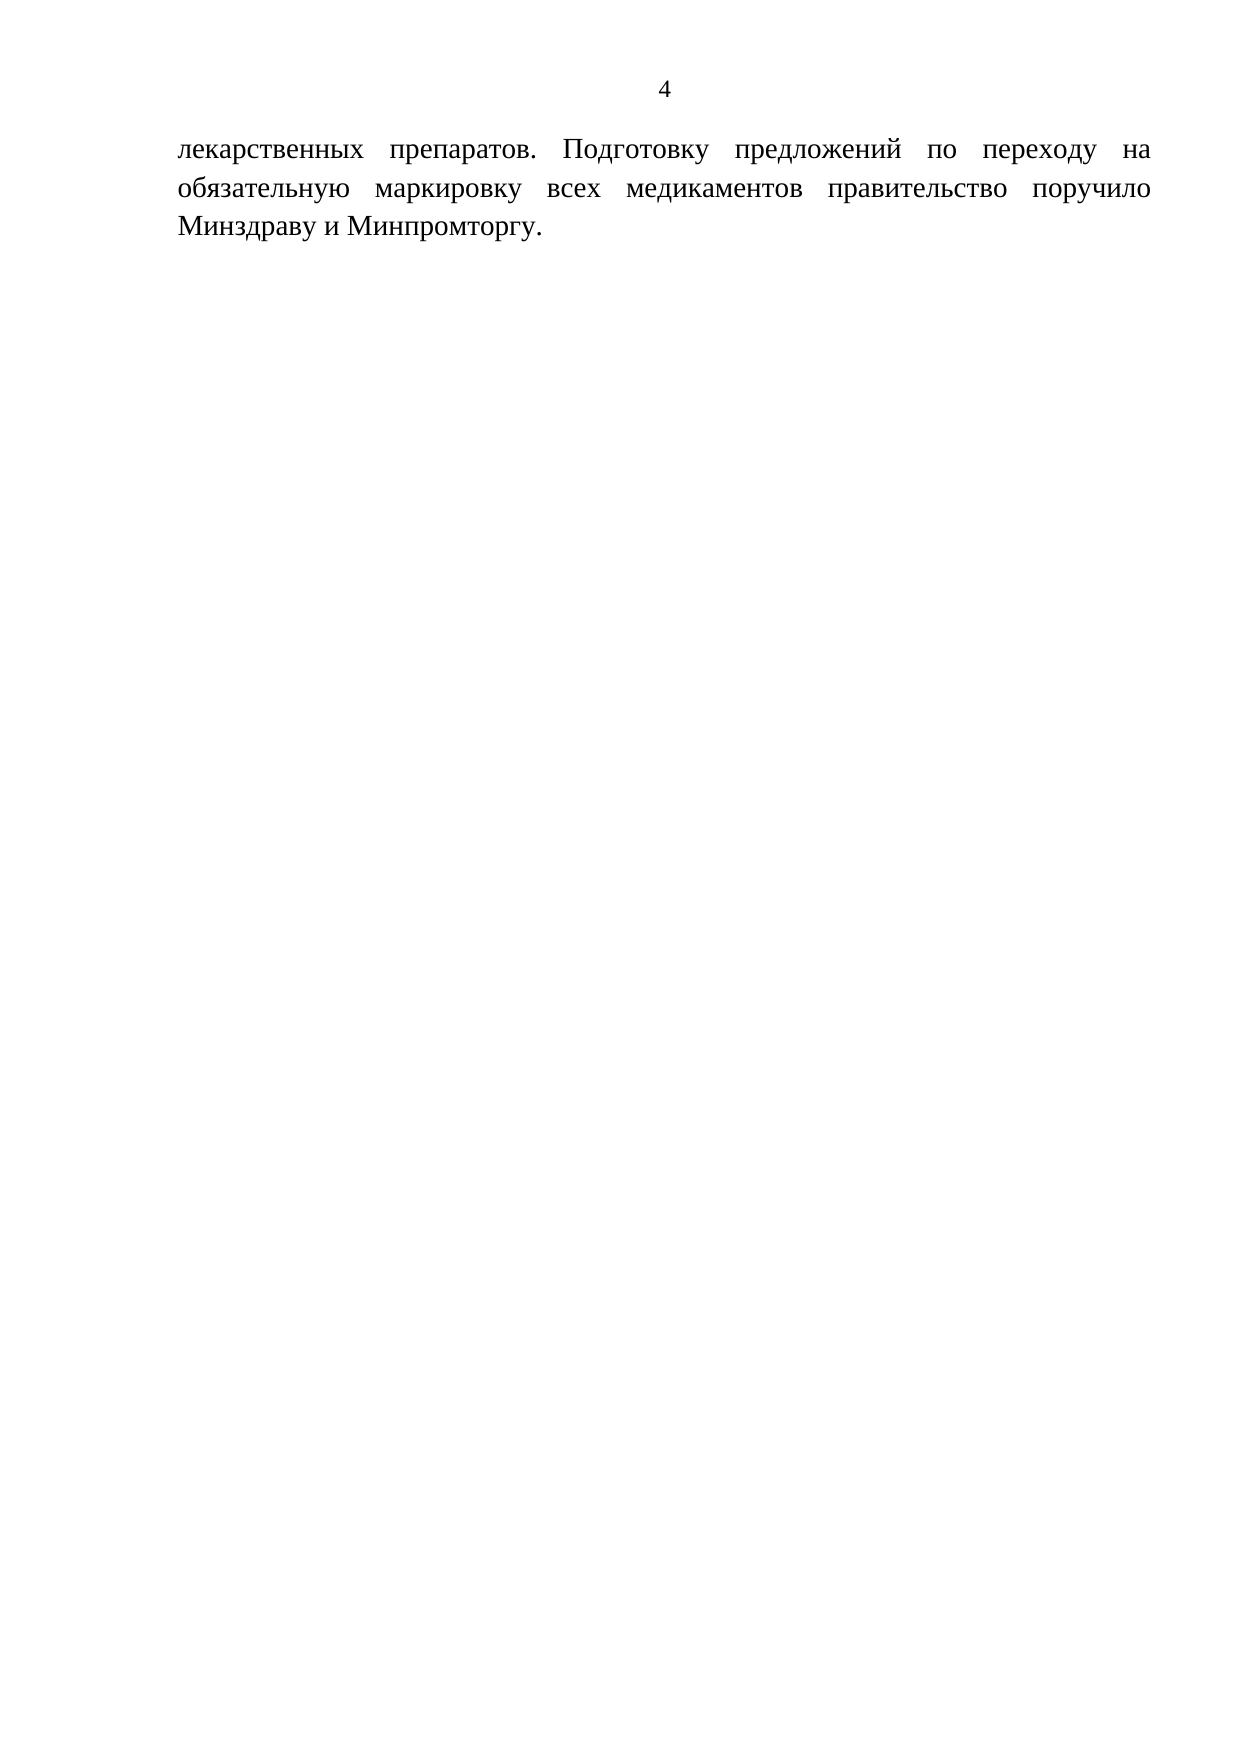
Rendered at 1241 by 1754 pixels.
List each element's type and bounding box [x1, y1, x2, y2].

text [177, 131, 1152, 242]
